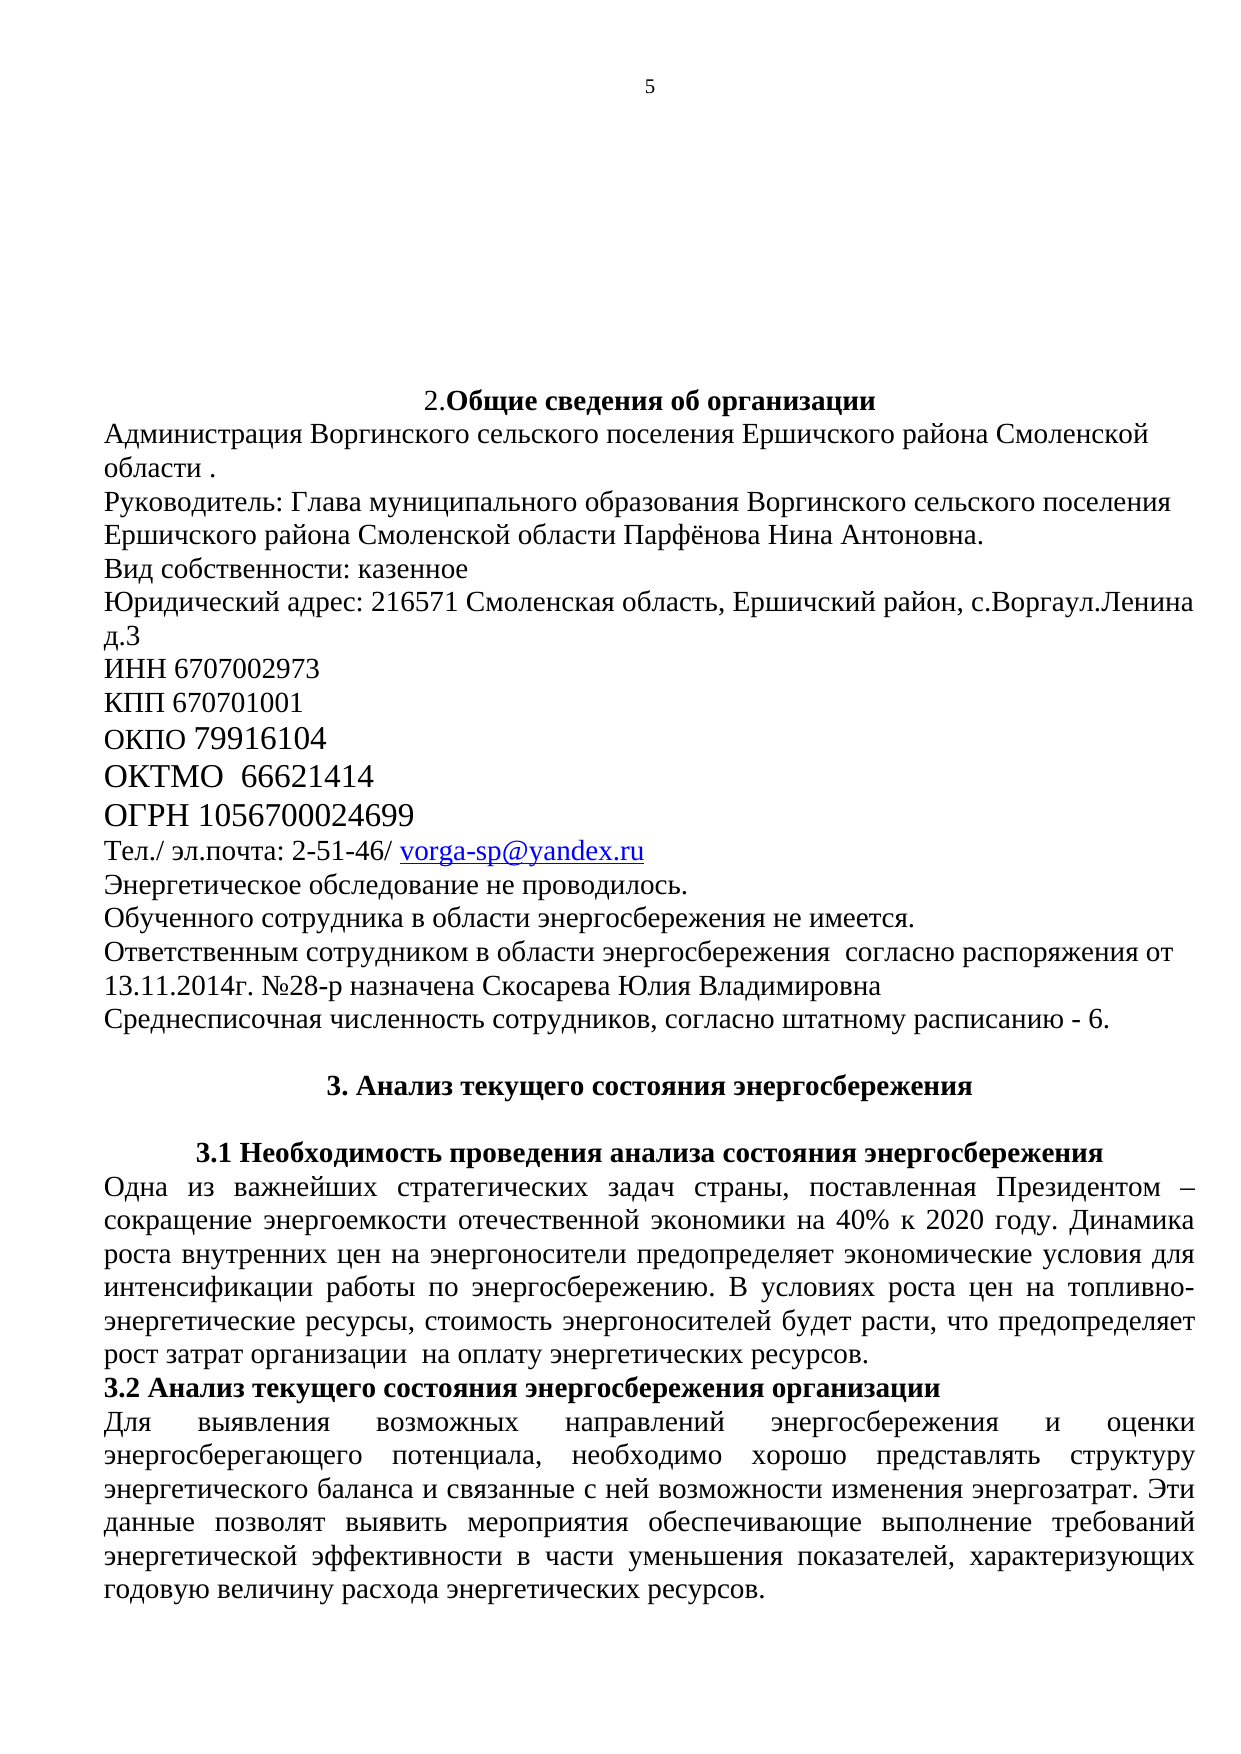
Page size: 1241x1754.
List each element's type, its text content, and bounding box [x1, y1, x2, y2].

text 3. Анализ текущего состояния энергосбережения [103, 1068, 1196, 1102]
text 2.Общие сведения об организации [103, 383, 1196, 417]
text Одна из важнейших стратегических задач страны, поставленная Президентом – сокращение энергоемкости отечественной экономики на 40% к 2020 году. Динамика роста внутренних цен на энергоносители предопределяет экономические условия для интенсификации работы по энергосбережению. В условиях роста цен на топливно-энергетические ресурсы, стоимость энергоносителей будет расти, что предопределяет рост затрат организации на оплату энергетических ресурсов. [103, 1169, 1196, 1370]
text ИНН 6707002973 [103, 651, 1196, 685]
text КПП 670701001 [103, 685, 1196, 718]
text ОКТМО 66621414 [103, 757, 1196, 795]
text ОГРН 1056700024699 [103, 795, 1196, 833]
text Администрация Воргинского сельского поселения Ершичского района Смоленской области . [103, 417, 1196, 484]
text Среднесписочная численность сотрудников, согласно штатному расписанию - 6. [103, 1001, 1196, 1035]
text Ответственным сотрудником в области энергосбережения согласно распоряжения от 13.11.2014г. №28-р назначена Скосарева Юлия Владимировна [103, 934, 1196, 1001]
text ОКПО 79916104 [103, 718, 1196, 757]
text 3.2 Анализ текущего состояния энергосбережения организации [103, 1370, 1196, 1404]
text Тел./ эл.почта: 2-51-46/ vorga-sp@yandex.ru [103, 833, 1196, 867]
text Энергетическое обследование не проводилось. [103, 867, 1196, 901]
text Вид собственности: казенное [103, 551, 1196, 584]
text Для выявления возможных направлений энергосбережения и оценки энергосберегающего потенциала, необходимо хорошо представлять структуру энергетического баланса и связанные с ней возможности изменения энергозатрат. Эти данные позволят выявить мероприятия обеспечивающие выполнение требований энергетической эффективности в части уменьшения показателей, характеризующих годовую величину расхода энергетических ресурсов. [103, 1404, 1196, 1605]
text 3.1 Необходимость проведения анализа состояния энергосбережения [103, 1135, 1196, 1169]
text Обученного сотрудника в области энергосбережения не имеется. [103, 901, 1196, 934]
text Руководитель: Глава муниципального образования Воргинского сельского поселения Ершичского района Смоленской области Парфёнова Нина Антоновна. [103, 484, 1196, 551]
text Юридический адрес: 216571 Смоленская область, Ершичский район, с.Воргаул.Ленина д.3 [103, 584, 1196, 651]
